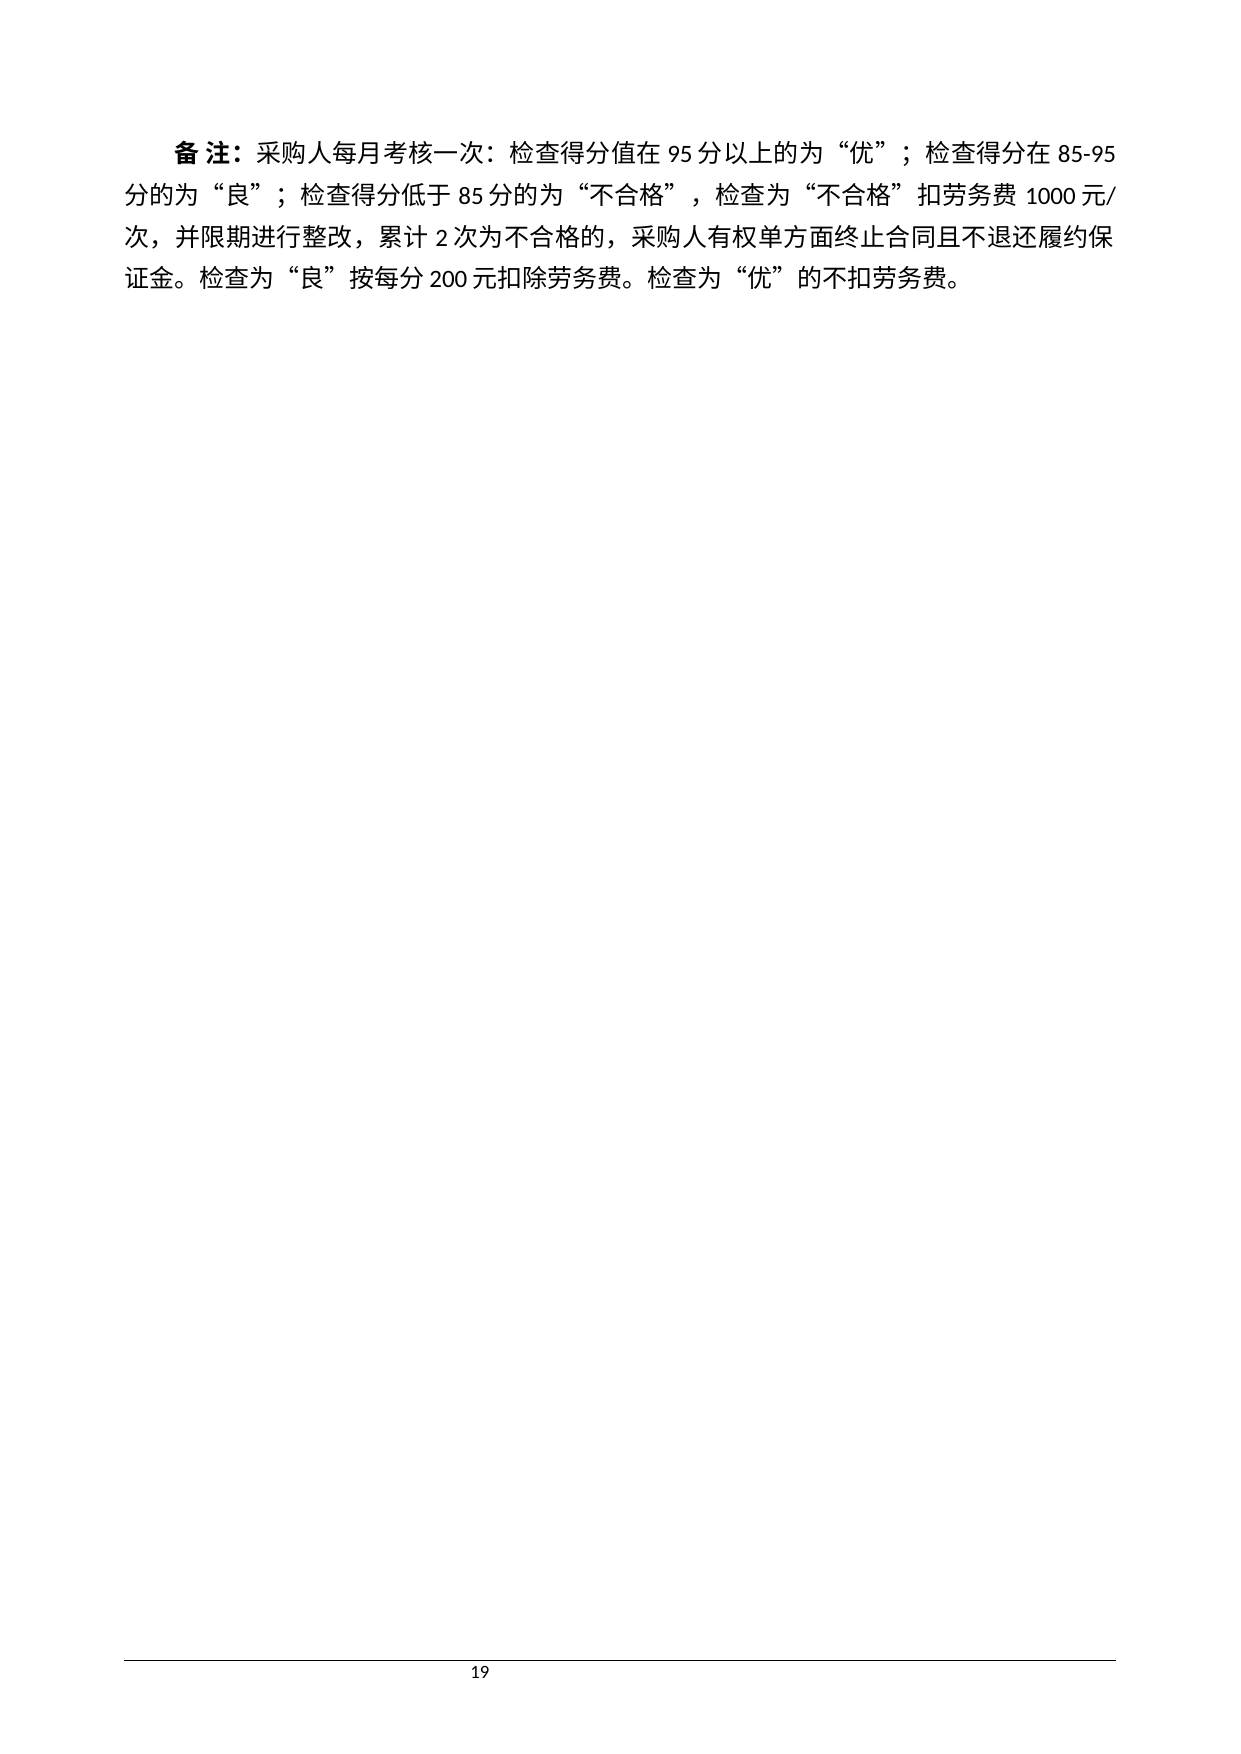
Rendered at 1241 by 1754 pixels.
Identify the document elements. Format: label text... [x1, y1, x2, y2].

text 备 注：采购人每月考核一次：检查得分值在95分以上的为“优”；检查得分在85-95分的为“良”；检查得分低于85分的为“不合格”，检查为“不合格”扣劳务费1000元/次，并限期进行整改，累计2次为不合格的，采购人有权单方面终止合同且不退还履约保证金。检查为“良”按每分200元扣除劳务费。检查为“优”的不扣劳务费。 [124, 129, 1116, 296]
